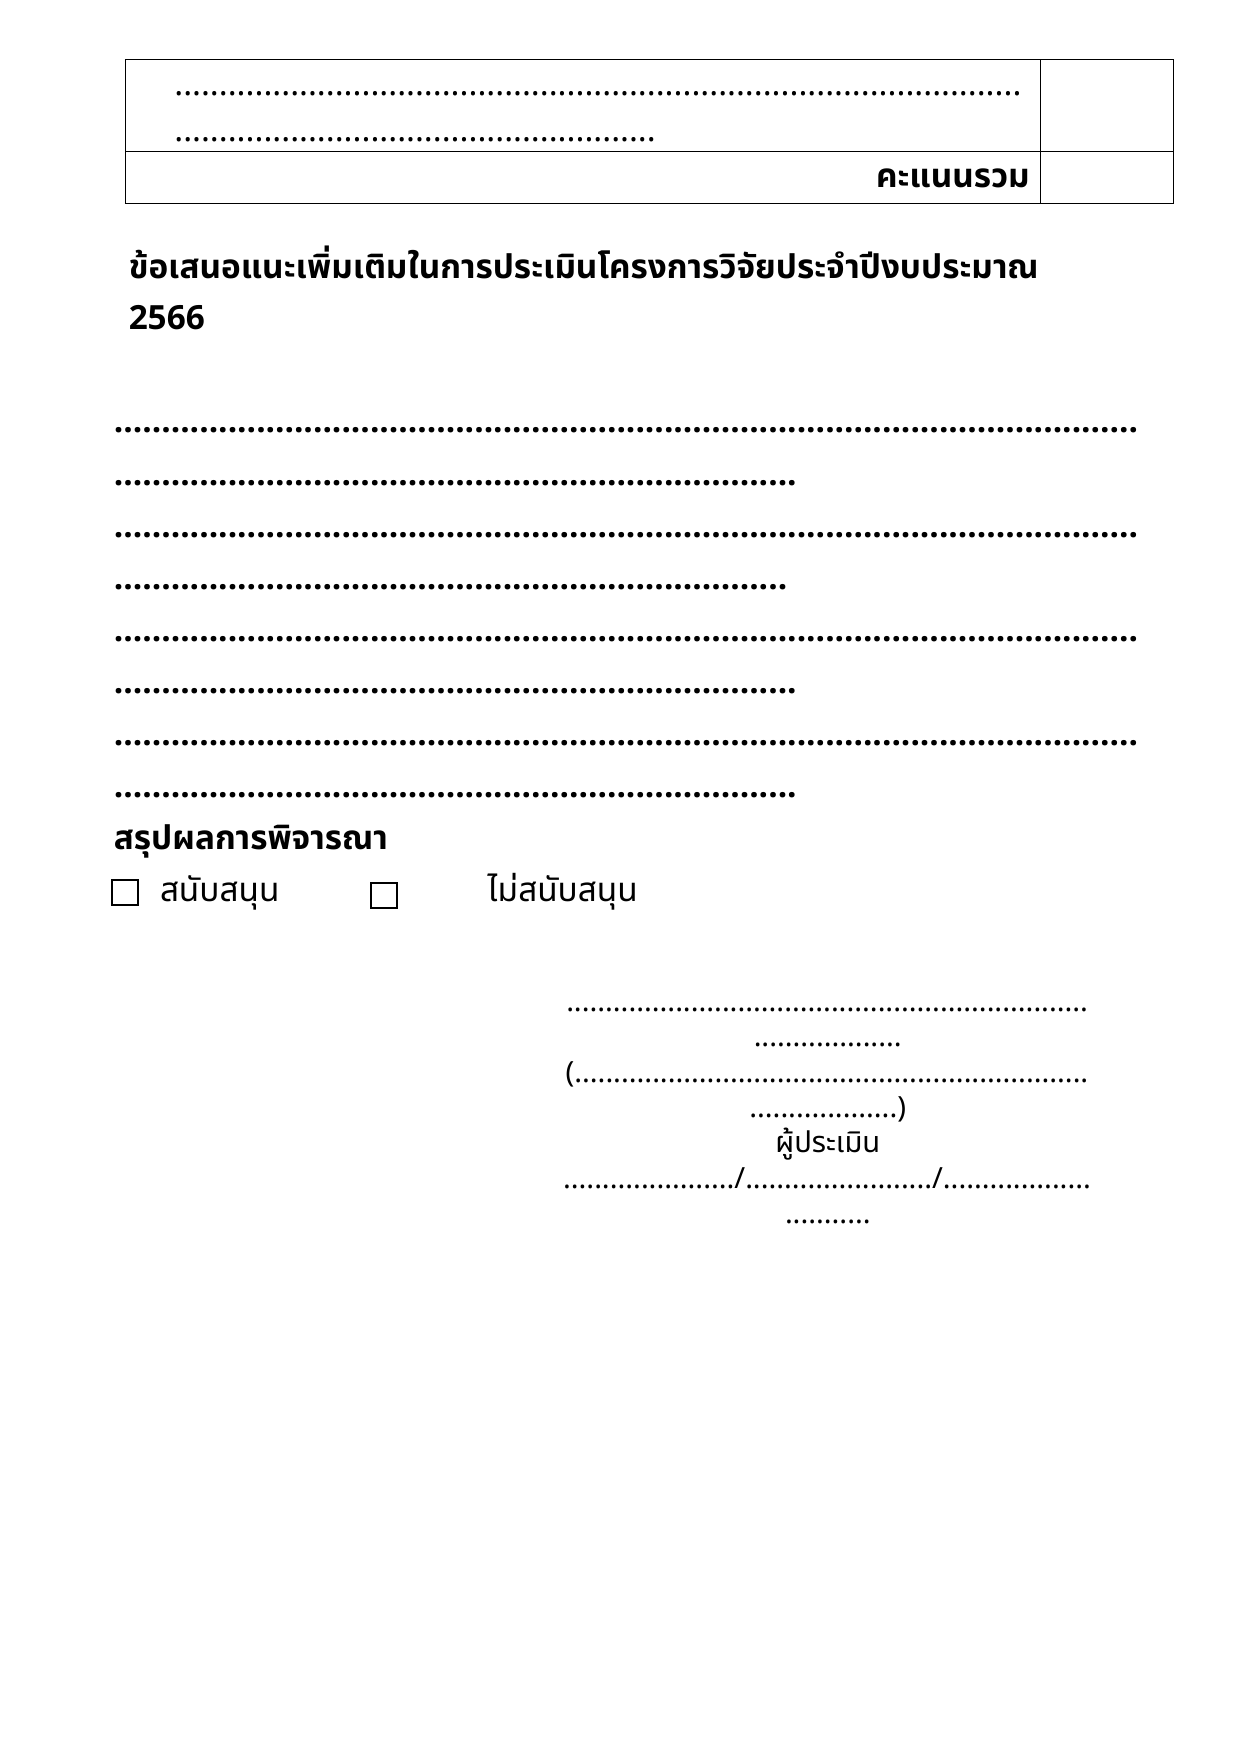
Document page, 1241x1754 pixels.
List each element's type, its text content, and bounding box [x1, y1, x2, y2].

table_cell คะแนนรวม [126, 152, 1040, 202]
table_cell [126, 60, 1040, 151]
table_cell [1041, 152, 1173, 202]
text .................................................................................................................................................................................... [114, 391, 1147, 495]
text (.....................................................................................) [562, 1054, 1093, 1124]
text ผู้ประเมิน [562, 1124, 1093, 1160]
table_cell [1041, 60, 1173, 151]
text ....................../......................../.............................. [562, 1160, 1093, 1231]
text .................................................................................................................................................................................... [114, 704, 1147, 808]
text ................................................................................................................................................................................... [114, 495, 1147, 599]
text สรุปผลการพิจารณา [114, 808, 1147, 860]
list สนับสนุน ไม่สนับสนุน [151, 860, 1147, 912]
text ...................................................................................... [562, 983, 1093, 1054]
text .................................................................................................................................................................................... [114, 599, 1147, 704]
text ข้อเสนอแนะเพิ่มเติมในการประเมินโครงการวิจัยประจำปีงบประมาณ 2566 [128, 243, 1093, 339]
